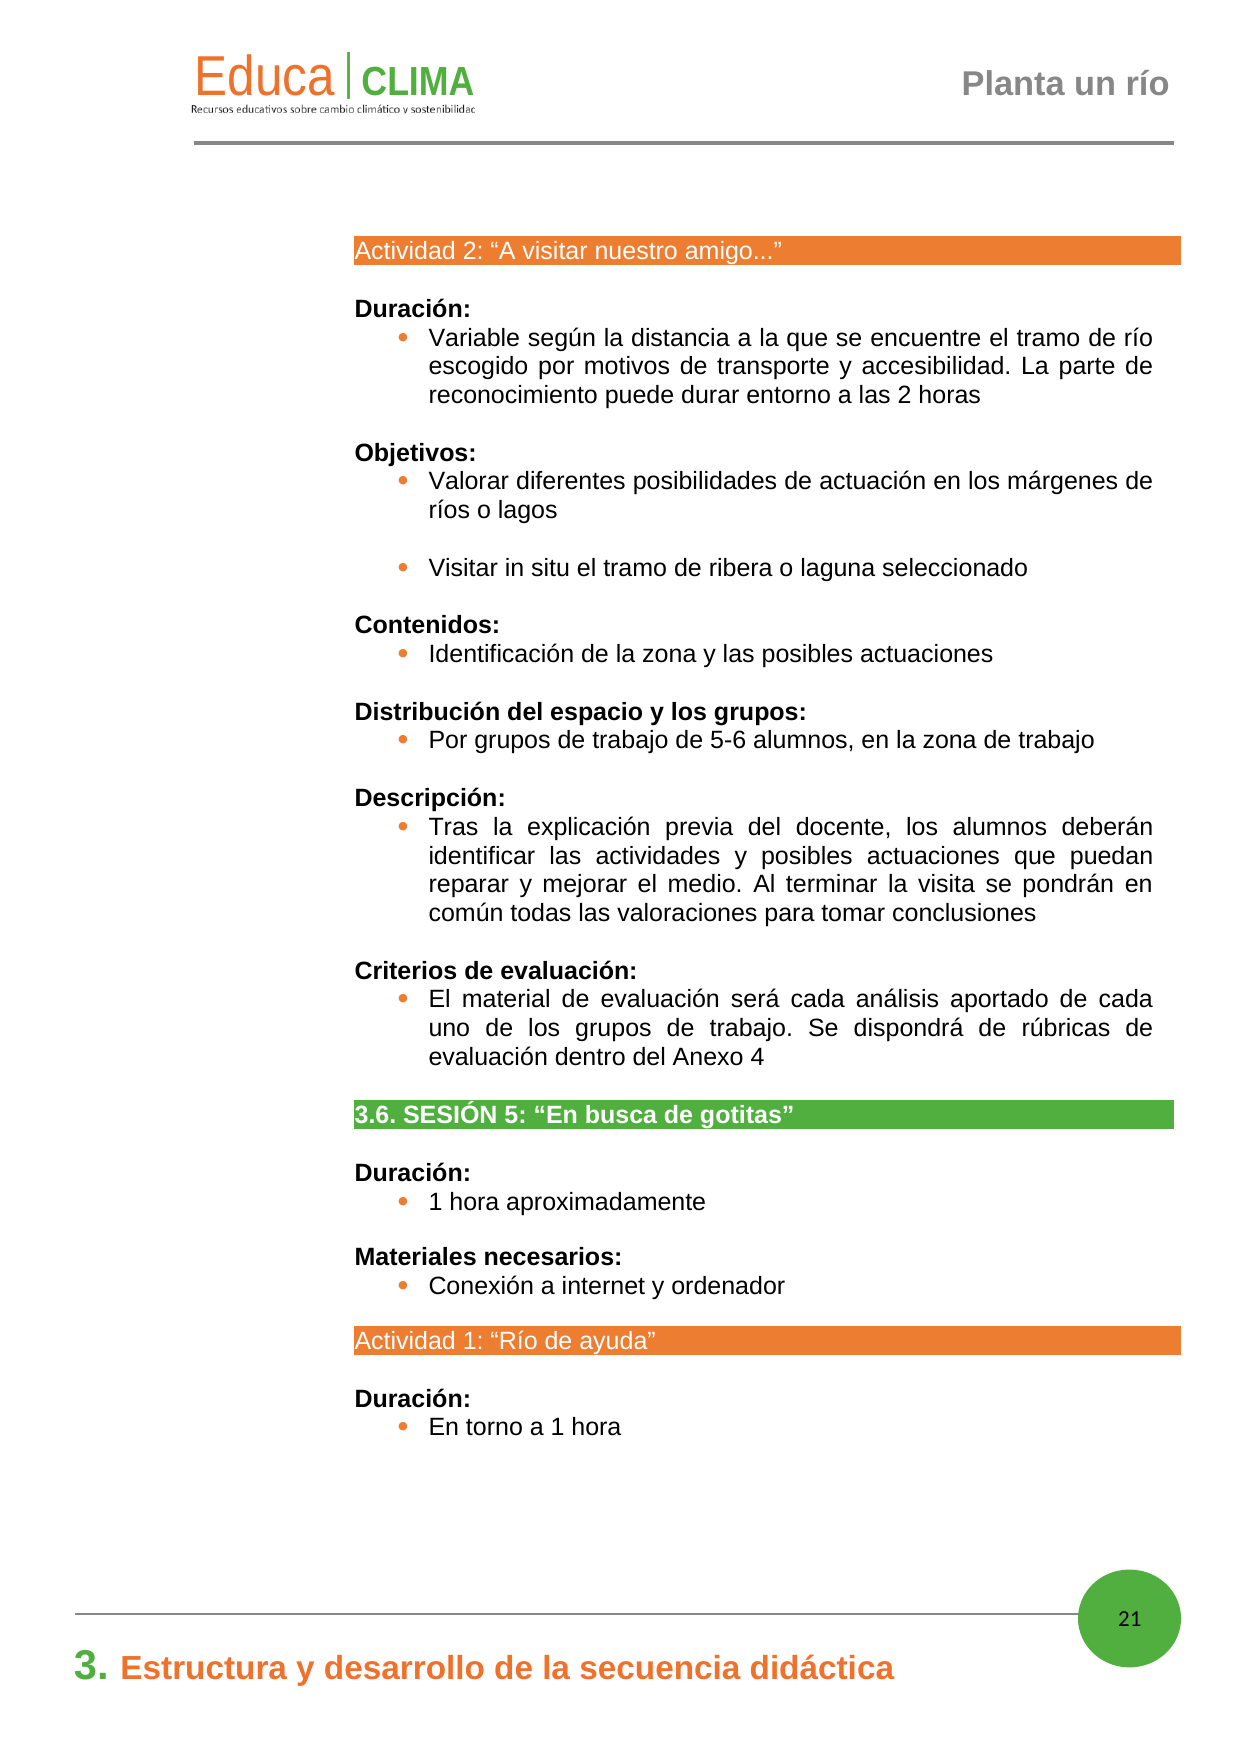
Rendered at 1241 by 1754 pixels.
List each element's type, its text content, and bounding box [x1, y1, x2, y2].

text Objetivos: [354, 438, 1154, 466]
text Actividad 1: “Río de ayuda” [354, 1326, 1181, 1355]
list En torno a 1 hora [399, 1412, 1154, 1441]
text Contenidos: [354, 610, 1154, 639]
text Actividad 2: “A visitar nuestro amigo...” [354, 236, 1181, 265]
list Variable según la distancia a la que se encuentre el tramo de río escogido por motivos de transporte y accesibilidad. La parte de reconocimiento puede durar entorno a las 2 horas [399, 322, 1154, 409]
list Valorar diferentes posibilidades de actuación en los márgenes de ríos o lagos [399, 466, 1154, 524]
text 3.6. SESIÓN 5: “En busca de gotitas” [354, 1100, 1174, 1129]
list 1 hora aproximadamente [399, 1187, 1154, 1216]
list Tras la explicación previa del docente, los alumnos deberán identificar las actividades y posibles actuaciones que puedan reparar y mejorar el medio. Al terminar la visita se pondrán en común todas las valoraciones para tomar conclusiones [399, 812, 1154, 927]
list Por grupos de trabajo de 5-6 alumnos, en la zona de trabajo [399, 725, 1154, 754]
text Duración: [354, 1384, 1154, 1412]
text Descripción: [354, 783, 1154, 812]
text Duración: [354, 1158, 1154, 1187]
list Conexión a internet y ordenador [399, 1271, 1154, 1300]
text Materiales necesarios: [354, 1242, 1154, 1271]
picture [190, 50, 474, 113]
text Duración: [354, 294, 1154, 322]
list El material de evaluación será cada análisis aportado de cada uno de los grupos de trabajo. Se dispondrá de rúbricas de evaluación dentro del Anexo 4 [399, 984, 1154, 1071]
list Visitar in situ el tramo de ribera o laguna seleccionado [399, 553, 1154, 582]
list Identificación de la zona y las posibles actuaciones [399, 639, 1154, 668]
text Criterios de evaluación: [354, 956, 1154, 984]
text Distribución del espacio y los grupos: [354, 697, 1154, 725]
